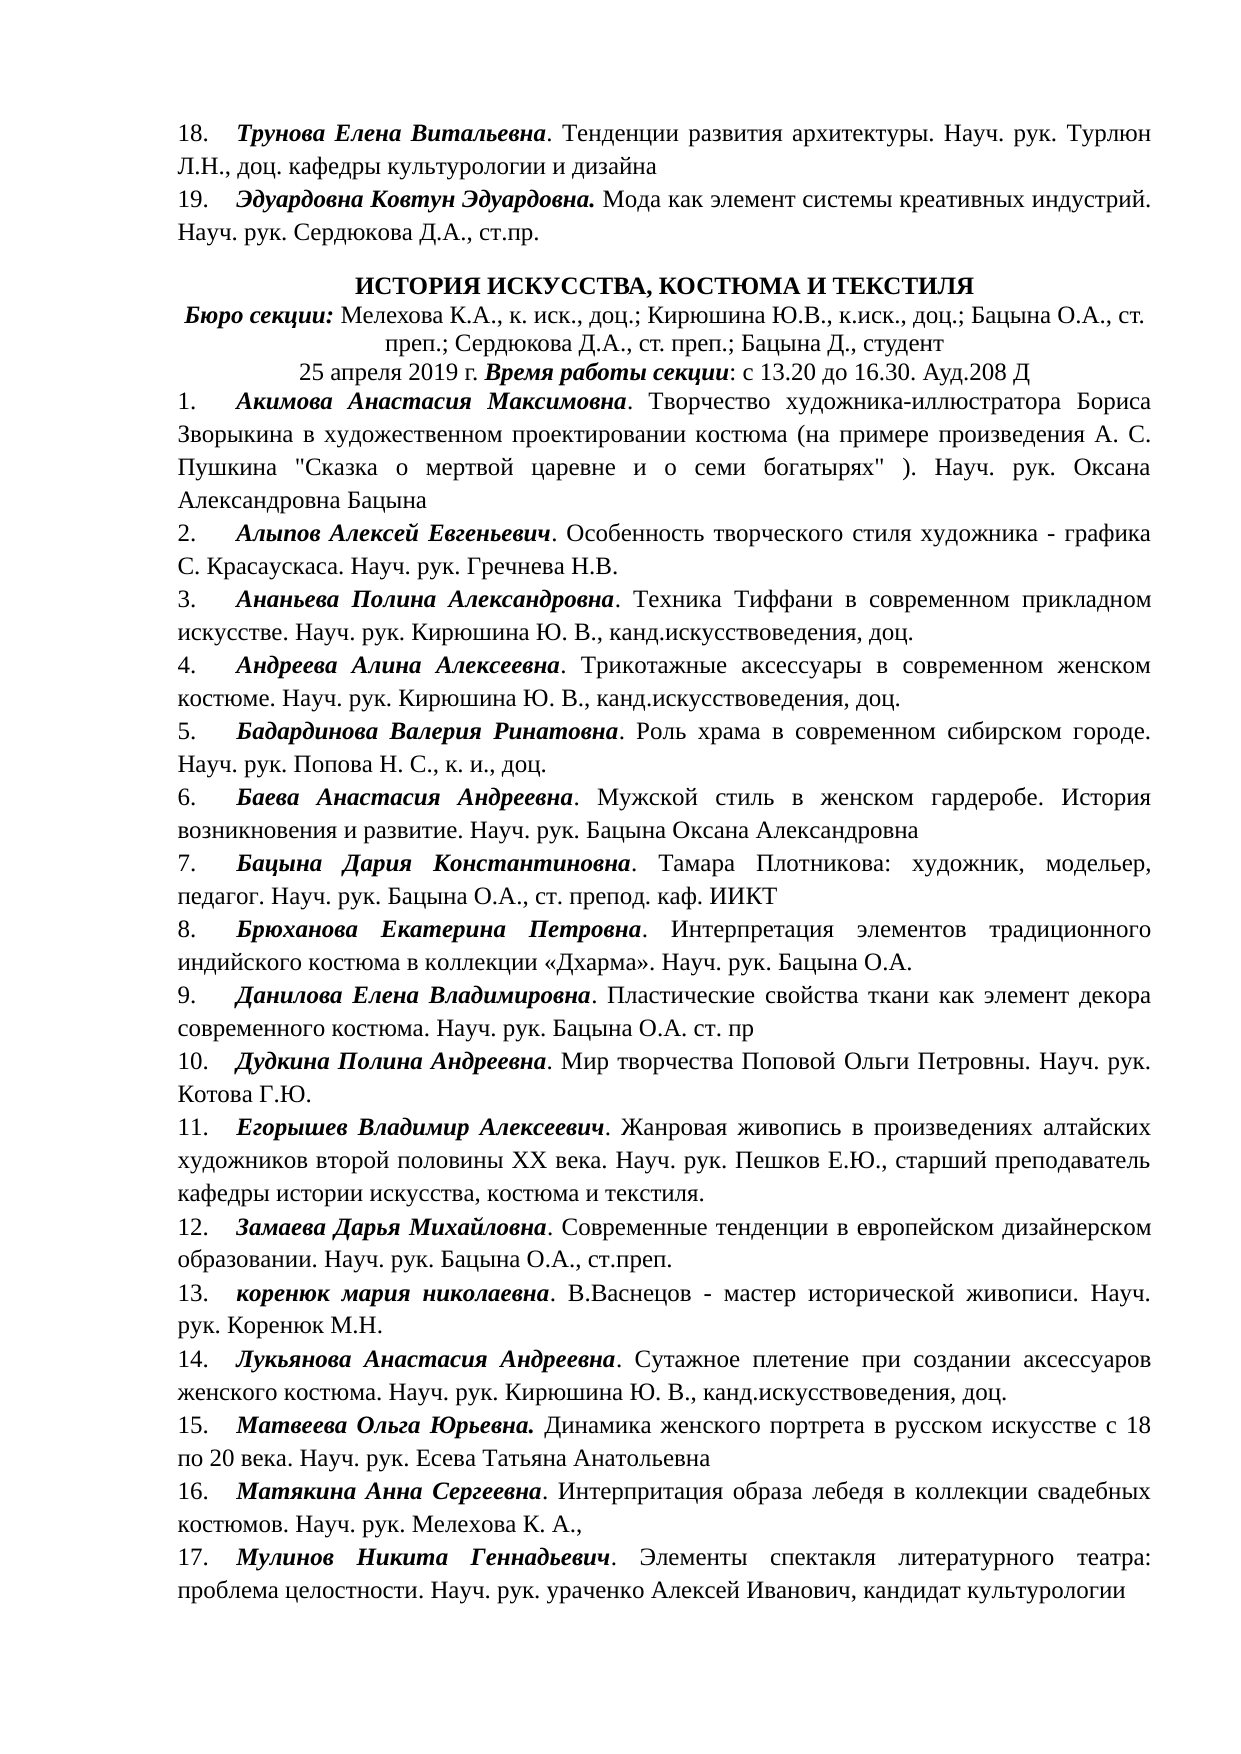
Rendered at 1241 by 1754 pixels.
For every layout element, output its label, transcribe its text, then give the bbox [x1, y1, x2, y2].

list Мулинов Никита Геннадьевич. Элементы спектакля литературного театра: проблема целостности. Науч. рук. ураченко Алексей Иванович, кандидат культурологии [177, 1542, 1152, 1603]
list Матякина Анна Сергеевна. Интерпритация образа лебедя в коллекции свадебных костюмов. Науч. рук. Мелехова К. А., [177, 1476, 1152, 1537]
text Бюро секции: Мелехова К.А., к. иск., доц.; Кирюшина Ю.В., к.иск., доц.; Бацына О.А., ст. преп.; Сердюкова Д.А., ст. преп.; Бацына Д., студент [177, 300, 1152, 357]
list Андреева Алина Алексеевна. Трикотажные аксессуары в современном женском костюме. Науч. рук. Кирюшина Ю. В., канд.искусствоведения, доц. [177, 650, 1152, 712]
list Дудкина Полина Андреевна. Мир творчества Поповой Ольги Петровны. Науч. рук. Котова Г.Ю. [177, 1046, 1152, 1108]
list Трунова Елена Витальевна. Тенденции развития архитектуры. Науч. рук. Турлюн Л.Н., доц. кафедры культурологии и дизайна [177, 118, 1152, 180]
list Эдуардовна Ковтун Эдуардовна. Мода как элемент системы креативных индустрий. Науч. рук. Сердюкова Д.А., ст.пр. [177, 184, 1152, 246]
list коренюк мария николаевна. В.Васнецов - мастер исторической живописи. Науч. рук. Коренюк М.Н. [177, 1278, 1152, 1339]
list Бадардинова Валерия Ринатовна. Роль храма в современном сибирском городе. Науч. рук. Попова Н. С., к. и., доц. [177, 716, 1152, 778]
list Баева Анастасия Андреевна. Мужской стиль в женском гардеробе. История возникновения и развитие. Науч. рук. Бацына Оксана Александровна [177, 782, 1152, 844]
text ИСТОРИЯ ИСКУССТВА, КОСТЮМА И ТЕКСТИЛЯ [177, 271, 1152, 300]
list Алыпов Алексей Евгеньевич. Особенность творческого стиля художника - графика С. Красаускаса. Науч. рук. Гречнева Н.В. [177, 518, 1152, 580]
list Брюханова Екатерина Петровна. Интерпретация элементов традиционного индийского костюма в коллекции «Дхарма». Науч. рук. Бацына О.А. [177, 914, 1152, 976]
list Бацына Дария Константиновна. Тамара Плотникова: художник, модельер, педагог. Науч. рук. Бацына О.А., ст. препод. каф. ИИКТ [177, 848, 1152, 910]
list Акимова Анастасия Максимовна. Творчество художника-иллюстратора Бориса Зворыкина в художественном проектировании костюма (на примере произведения А. С. Пушкина "Сказка о мертвой царевне и о семи богатырях" ). Науч. рук. Оксана Александровна Бацына [177, 386, 1152, 514]
text 25 апреля 2019 г. Время работы секции: с 13.20 до 16.30. Ауд.208 Д [177, 357, 1152, 386]
list Егорышев Владимир Алексеевич. Жанровая живопись в произведениях алтайских художников второй половины XX века. Науч. рук. Пешков Е.Ю., старший преподаватель кафедры истории искусства, костюма и текстиля. [177, 1112, 1152, 1207]
list Ананьева Полина Александровна. Техника Тиффани в современном прикладном искусстве. Науч. рук. Кирюшина Ю. В., канд.искусствоведения, доц. [177, 584, 1152, 646]
list Матвеева Ольга Юрьевна. Динамика женского портрета в русском искусстве с 18 по 20 века. Науч. рук. Есева Татьяна Анатольевна [177, 1410, 1152, 1471]
list Лукьянова Анастасия Андреевна. Сутажное плетение при создании аксессуаров женского костюма. Науч. рук. Кирюшина Ю. В., канд.искусствоведения, доц. [177, 1344, 1152, 1405]
list Данилова Елена Владимировна. Пластические свойства ткани как элемент декора современного костюма. Науч. рук. Бацына О.А. ст. пр [177, 980, 1152, 1042]
list Замаева Дарья Михайловна. Современные тенденции в европейском дизайнерском образовании. Науч. рук. Бацына О.А., ст.преп. [177, 1212, 1152, 1273]
